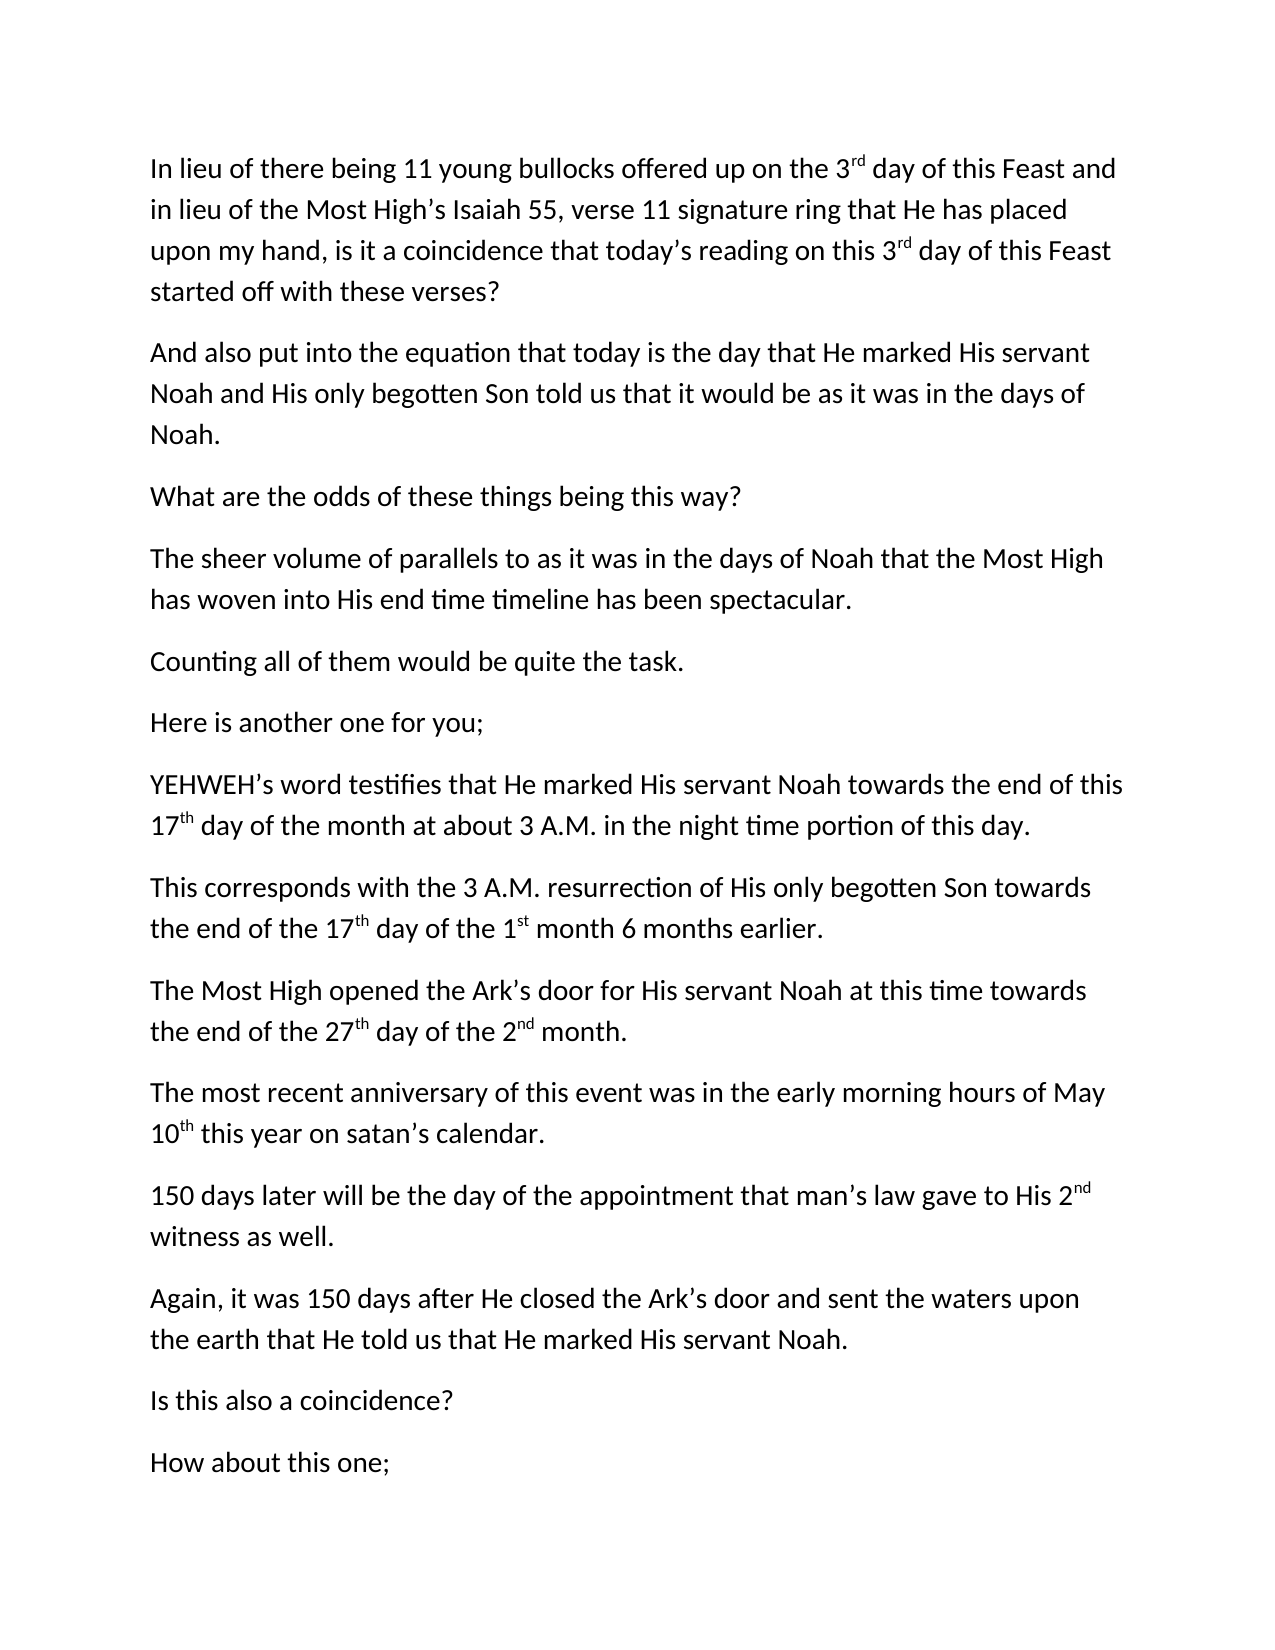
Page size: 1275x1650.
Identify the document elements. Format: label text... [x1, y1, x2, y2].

text Here is another one for you; [150, 704, 1125, 740]
text This corresponds with the 3 A.M. resurrection of His only begotten Son towards the end of the 17th day of the 1st month 6 months earlier. [150, 869, 1125, 946]
text How about this one; [150, 1444, 1125, 1480]
text In lieu of there being 11 young bullocks offered up on the 3rd day of this Feast and in lieu of the Most High’s Isaiah 55, verse 11 signature ring that He has placed upon my hand, is it a coincidence that today’s reading on this 3rd day of this Feast started off with these verses? [150, 150, 1125, 308]
text And also put into the equation that today is the day that He marked His servant Noah and His only begotten Son told us that it would be as it was in the days of Noah. [150, 334, 1125, 452]
text What are the odds of these things being this way? [150, 478, 1125, 514]
text YEHWEH’s word testifies that He marked His servant Noah towards the end of this 17th day of the month at about 3 A.M. in the night time portion of this day. [150, 766, 1125, 843]
text 150 days later will be the day of the appointment that man’s law gave to His 2nd witness as well. [150, 1177, 1125, 1254]
text The most recent anniversary of this event was in the early morning hours of May 10th this year on satan’s calendar. [150, 1074, 1125, 1151]
text Again, it was 150 days after He closed the Ark’s door and sent the waters upon the earth that He told us that He marked His servant Noah. [150, 1280, 1125, 1356]
text Is this also a coincidence? [150, 1382, 1125, 1418]
text The sheer volume of parallels to as it was in the days of Noah that the Most High has woven into His end time timeline has been spectacular. [150, 540, 1125, 617]
text Counting all of them would be quite the task. [150, 643, 1125, 678]
text The Most High opened the Ark’s door for His servant Noah at this time towards the end of the 27th day of the 2nd month. [150, 972, 1125, 1048]
